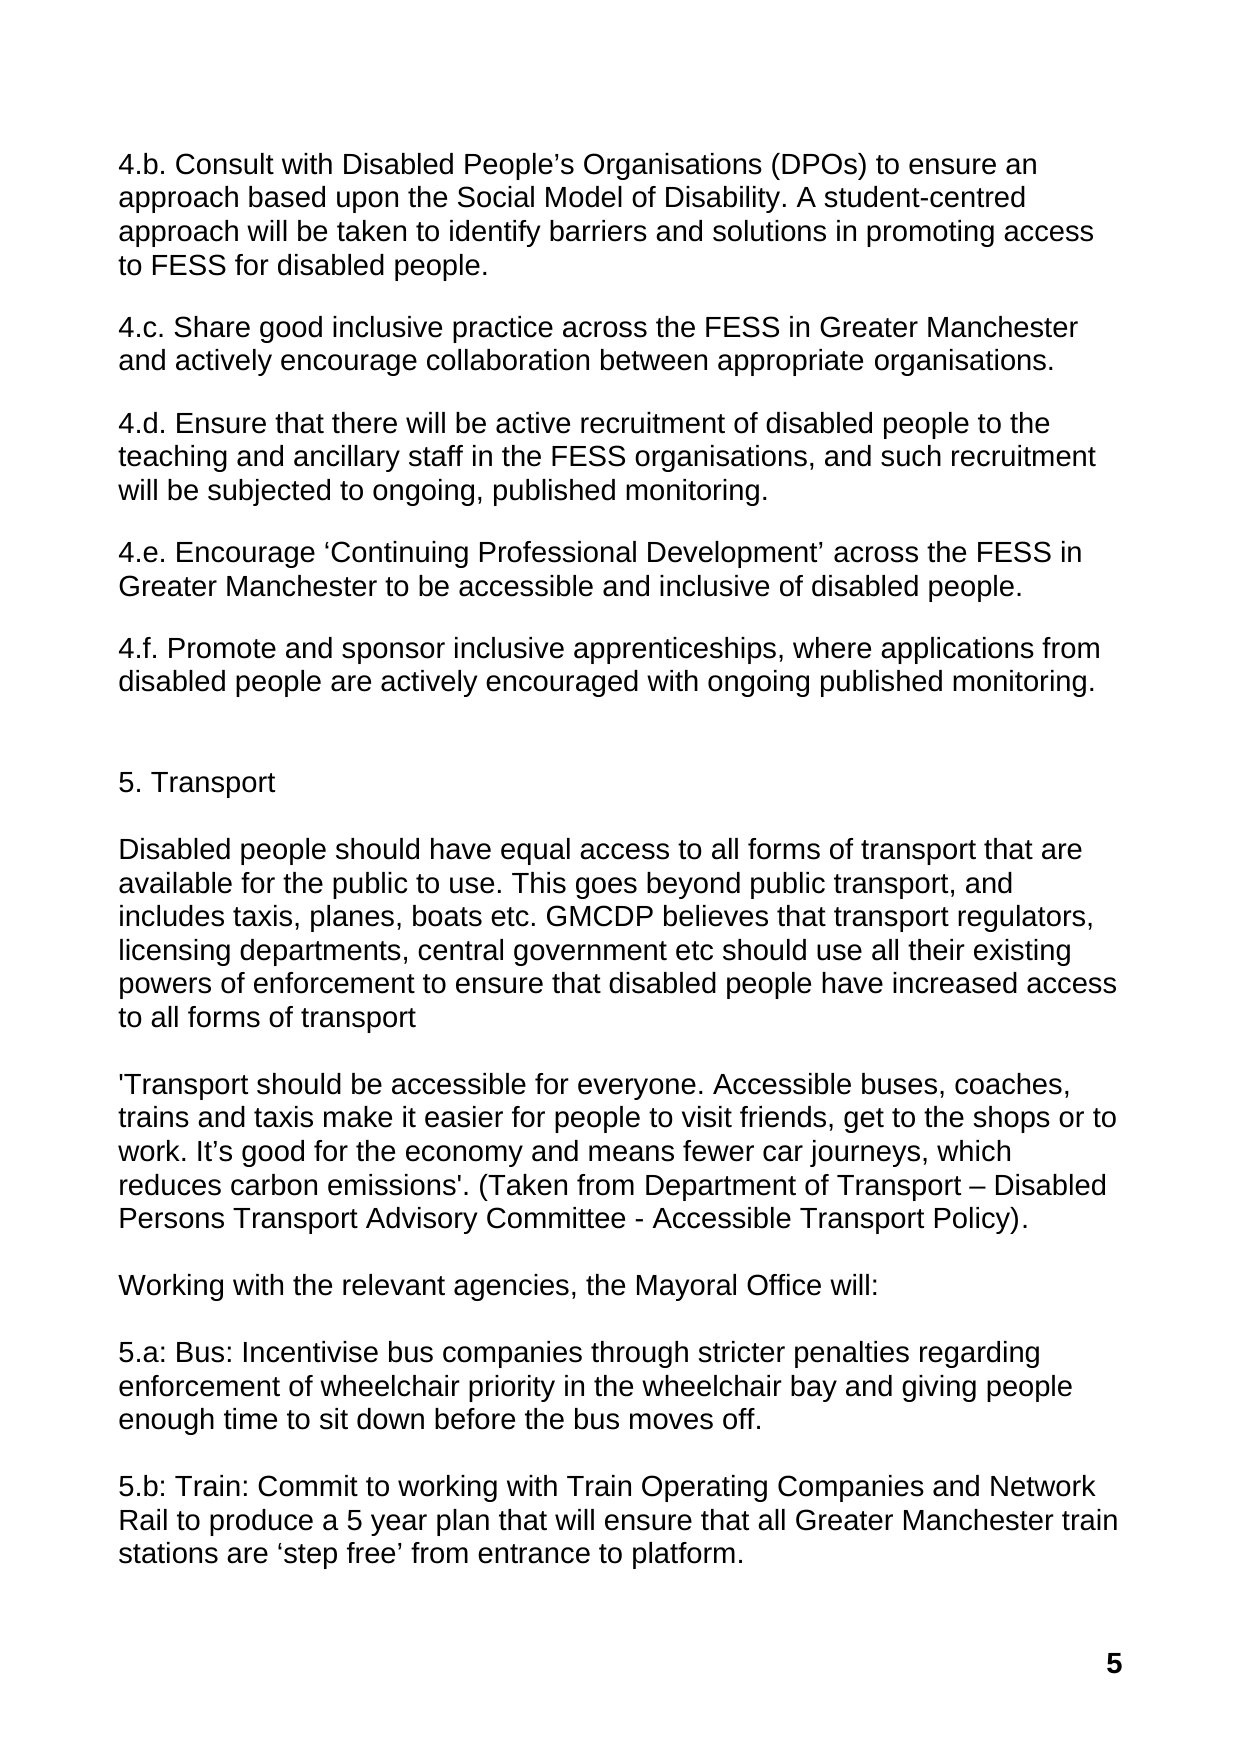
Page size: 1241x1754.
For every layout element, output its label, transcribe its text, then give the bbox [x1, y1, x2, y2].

text 5.b: Train: Commit to working with Train Operating Companies and Network Rail to produce a 5 year plan that will ensure that all Greater Manchester train stations are ‘step free’ from entrance to platform. [118, 1469, 1122, 1570]
text 5.a: Bus: Incentivise bus companies through stricter penalties regarding enforcement of wheelchair priority in the wheelchair bay and giving people enough time to sit down before the bus moves off. [118, 1335, 1122, 1436]
text 4.d. Ensure that there will be active recruitment of disabled people to the teaching and ancillary staff in the FESS organisations, and such recruitment will be subjected to ongoing, published monitoring. [118, 406, 1122, 506]
text Disabled people should have equal access to all forms of transport that are available for the public to use. This goes beyond public transport, and includes taxis, planes, boats etc. GMCDP believes that transport regulators, licensing departments, central government etc should use all their existing powers of enforcement to ensure that disabled people have increased access to all forms of transport [118, 832, 1122, 1033]
text 'Transport should be accessible for everyone. Accessible buses, coaches, trains and taxis make it easier for people to visit friends, get to the shops or to work. It’s good for the economy and means fewer car journeys, which reduces carbon emissions'. (Taken from Department of Transport – Disabled Persons Transport Advisory Committee - Accessible Transport Policy). [118, 1067, 1122, 1234]
text Working with the relevant agencies, the Mayoral Office will: [118, 1268, 1122, 1302]
text 4.c. Share good inclusive practice across the FESS in Greater Manchester and actively encourage collaboration between appropriate organisations. [118, 310, 1122, 377]
text 4.f. Promote and sponsor inclusive apprenticeships, where applications from disabled people are actively encouraged with ongoing published monitoring. [118, 631, 1122, 698]
text 4.e. Encourage ‘Continuing Professional Development’ across the FESS in Greater Manchester to be accessible and inclusive of disabled people. [118, 535, 1122, 602]
text 4.b. Consult with Disabled People’s Organisations (DPOs) to ensure an approach based upon the Social Model of Disability. A student-centred approach will be taken to identify barriers and solutions in promoting access to FESS for disabled people. [118, 147, 1122, 281]
text 5. Transport [118, 765, 1122, 798]
